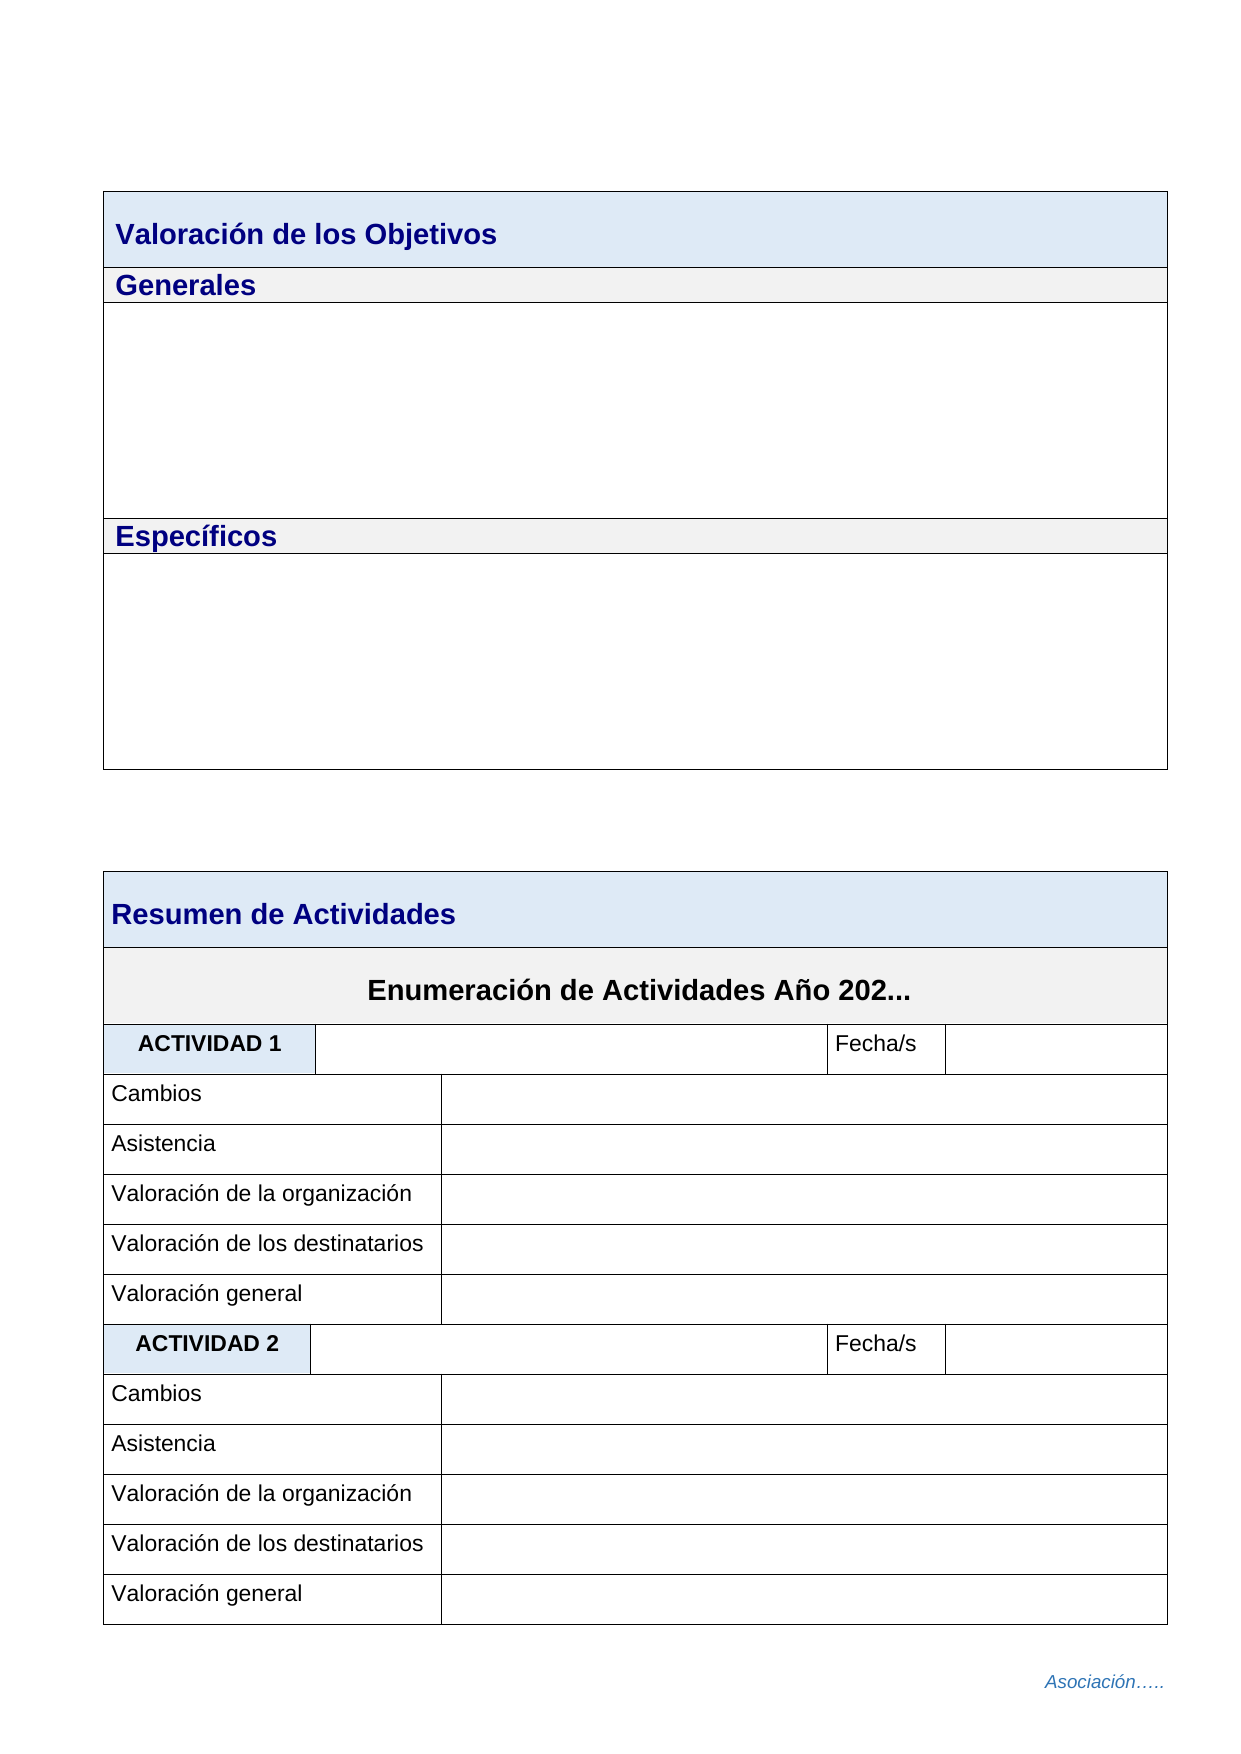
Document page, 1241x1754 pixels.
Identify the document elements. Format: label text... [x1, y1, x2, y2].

table_cell Valoración general [104, 1275, 441, 1323]
table_cell [442, 1375, 1167, 1423]
table_cell [442, 1125, 1167, 1173]
table_cell Cambios [104, 1075, 441, 1123]
table_cell Fecha/s [828, 1325, 945, 1373]
table_cell Específicos [104, 519, 1167, 553]
table_cell ACTIVIDAD 1 [104, 1025, 315, 1073]
table_cell [442, 1275, 1167, 1323]
table_cell [946, 1325, 1167, 1373]
table_cell Asistencia [104, 1125, 441, 1173]
table_cell Valoración de los destinatarios [104, 1225, 441, 1273]
table_cell [311, 1325, 827, 1373]
table_cell Cambios [104, 1375, 441, 1423]
table_header Resumen de Actividades [104, 872, 1167, 947]
table_cell ACTIVIDAD 2 [104, 1325, 310, 1373]
table_cell Valoración de la organización [104, 1475, 441, 1523]
table_cell [316, 1025, 827, 1073]
table_cell [442, 1575, 1167, 1623]
table_cell [442, 1225, 1167, 1273]
table_cell [104, 303, 1167, 518]
table_cell [442, 1475, 1167, 1523]
table_cell [946, 1025, 1167, 1073]
table_cell Asistencia [104, 1425, 441, 1473]
table_cell [442, 1525, 1167, 1573]
table_cell Valoración de la organización [104, 1175, 441, 1223]
table_cell Generales [104, 268, 1167, 302]
table_cell Enumeración de Actividades Año 202... [104, 948, 1167, 1023]
table_cell [442, 1075, 1167, 1123]
table_cell [104, 554, 1167, 769]
table_header Valoración de los Objetivos [104, 192, 1167, 267]
table_cell Fecha/s [828, 1025, 945, 1073]
table_cell Valoración general [104, 1575, 441, 1623]
table_cell [442, 1425, 1167, 1473]
table_cell Valoración de los destinatarios [104, 1525, 441, 1573]
table_cell [442, 1175, 1167, 1223]
